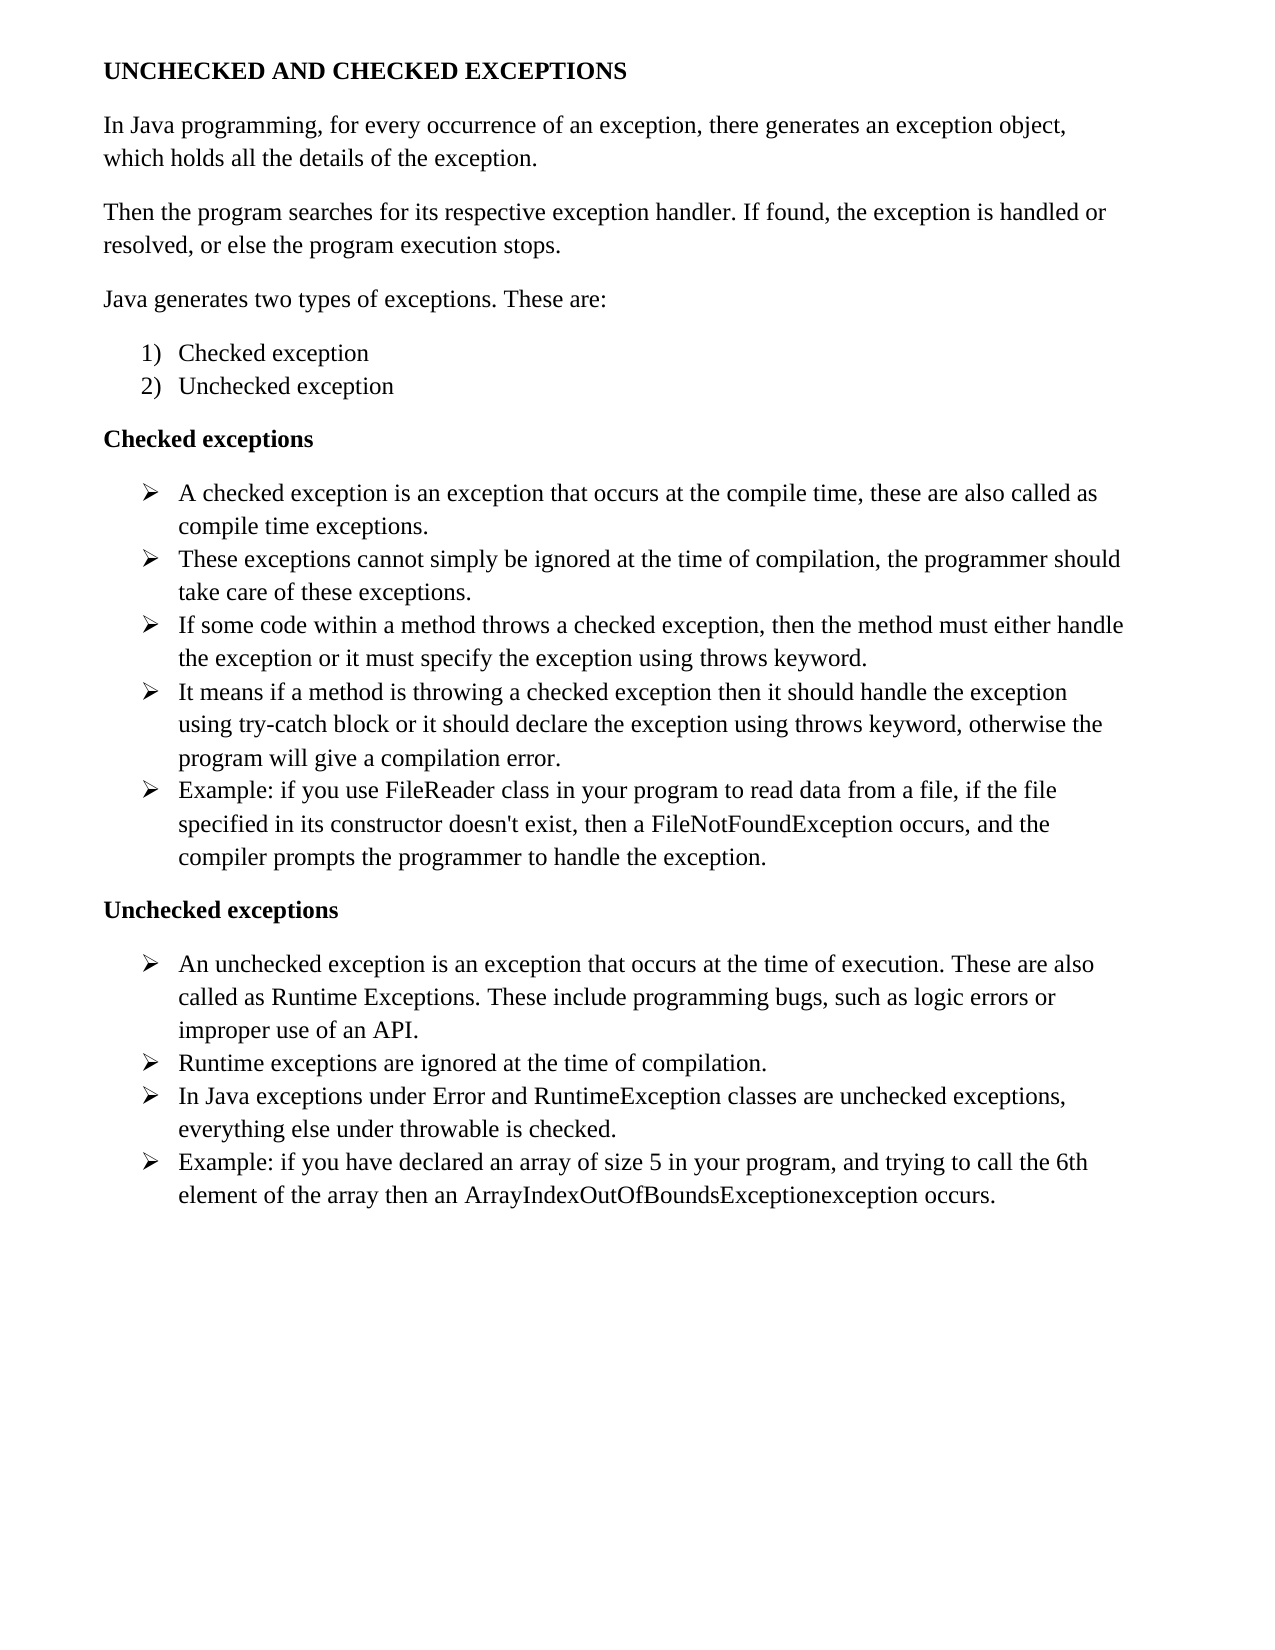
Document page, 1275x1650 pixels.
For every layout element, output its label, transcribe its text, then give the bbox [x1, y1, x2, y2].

list It means if a method is throwing a checked exception then it should handle the exception using try-catch block or it should declare the exception using throws keyword, otherwise the program will give a compilation error. [141, 677, 1125, 771]
list Checked exception [141, 338, 1125, 366]
text Checked exceptions [103, 424, 1125, 453]
list Example: if you have declared an array of size 5 in your program, and trying to call the 6th element of the array then an ArrayIndexOutOfBoundsExceptionexception occurs. [141, 1147, 1125, 1209]
text Then the program searches for its respective exception handler. If found, the exception is handled or resolved, or else the program execution stops. [103, 197, 1125, 259]
list These exceptions cannot simply be ignored at the time of compilation, the programmer should take care of these exceptions. [141, 544, 1125, 606]
list In Java exceptions under Error and RuntimeException classes are unchecked exceptions, everything else under throwable is checked. [141, 1081, 1125, 1143]
list A checked exception is an exception that occurs at the compile time, these are also called as compile time exceptions. [141, 478, 1125, 540]
list Unchecked exception [141, 371, 1125, 399]
list If some code within a method throws a checked exception, then the method must either handle the exception or it must specify the exception using throws keyword. [141, 611, 1125, 672]
list Runtime exceptions are ignored at the time of compilation. [141, 1048, 1125, 1077]
text In Java programming, for every occurrence of an exception, there generates an exception object, which holds all the details of the exception. [103, 110, 1125, 172]
text Unchecked exceptions [103, 896, 1125, 924]
list Example: if you use FileReader class in your program to read data from a file, if the file specified in its constructor doesn't exist, then a FileNotFoundException occurs, and the compiler prompts the programmer to handle the exception. [141, 776, 1125, 870]
text Java generates two types of exceptions. These are: [103, 284, 1125, 313]
text UNCHECKED AND CHECKED EXCEPTIONS [103, 56, 1125, 85]
list An unchecked exception is an exception that occurs at the time of execution. These are also called as Runtime Exceptions. These include programming bugs, such as logic errors or improper use of an API. [141, 949, 1125, 1044]
